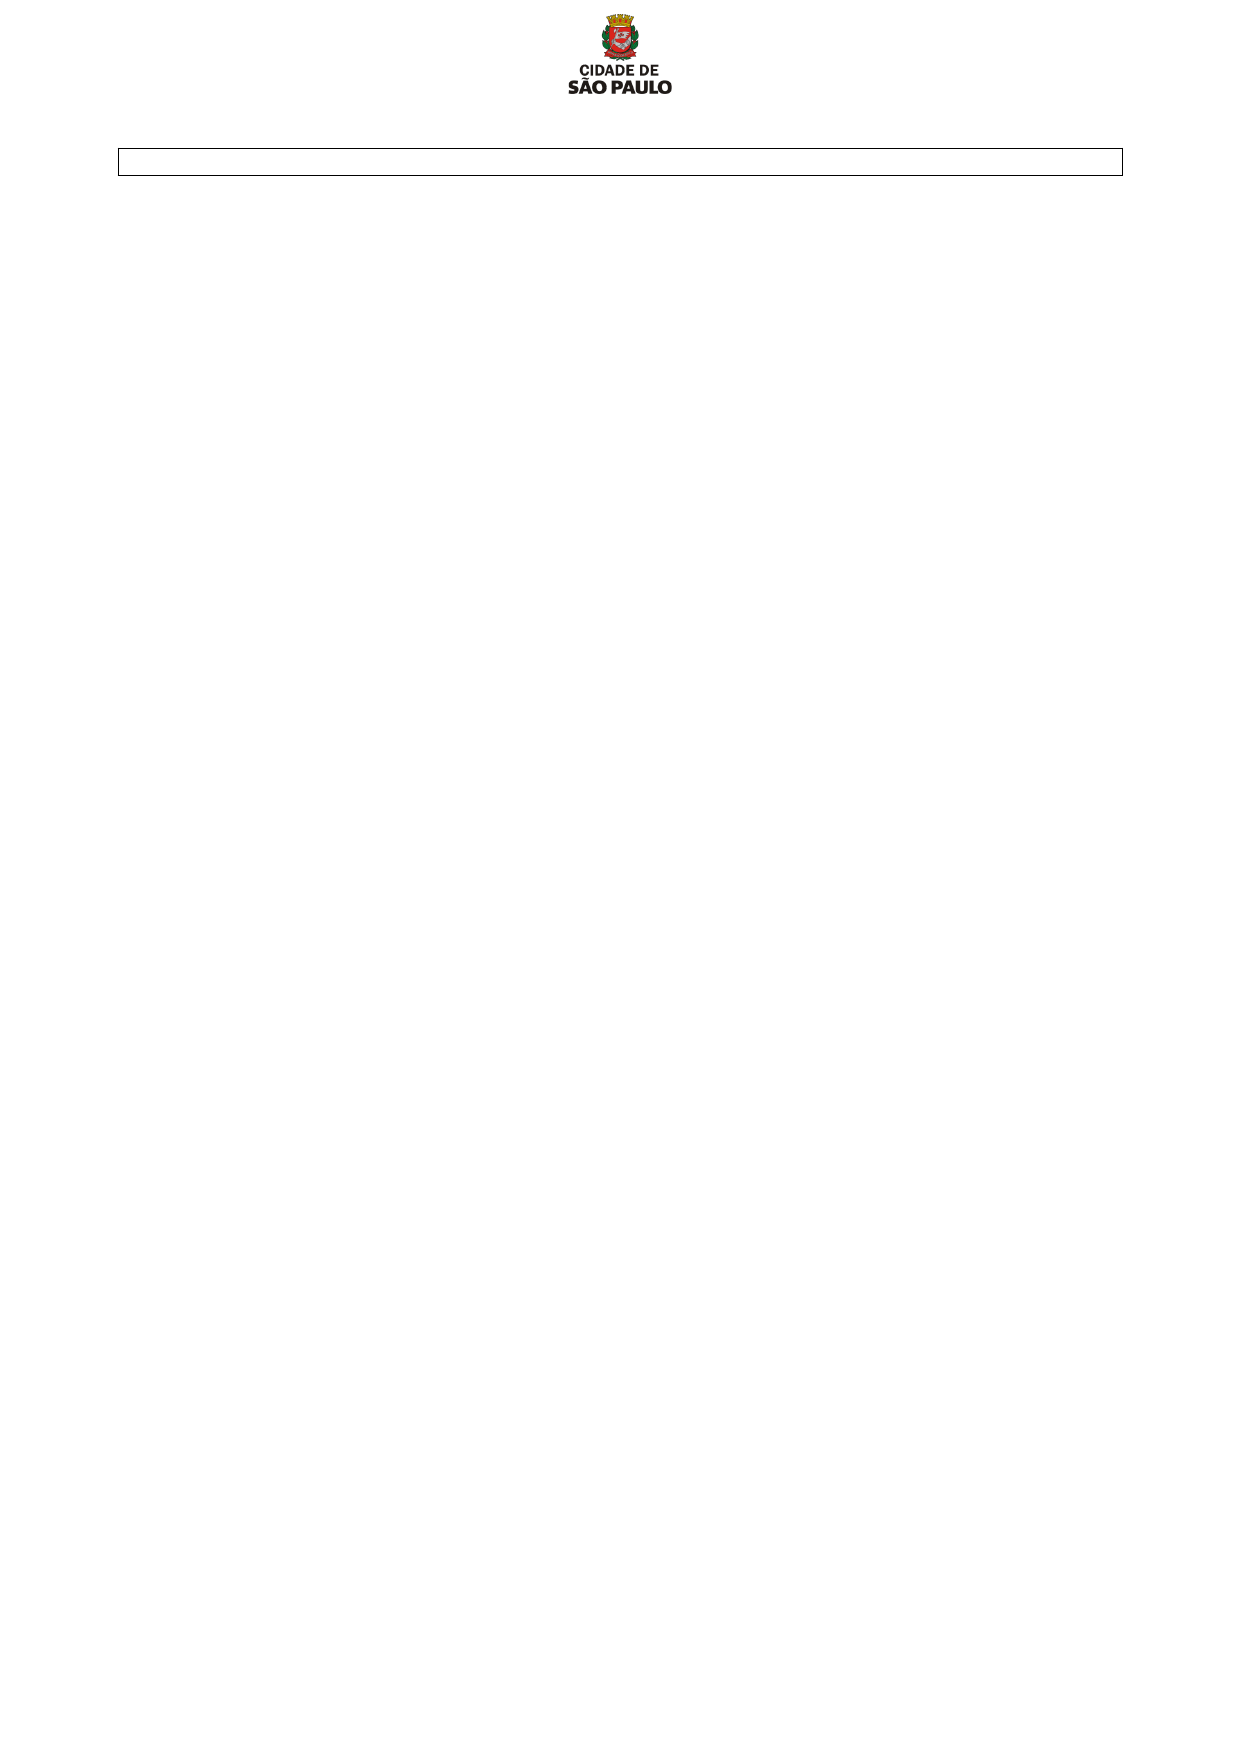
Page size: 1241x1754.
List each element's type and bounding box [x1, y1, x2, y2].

table_cell [119, 149, 1122, 175]
picture [568, 14, 672, 94]
